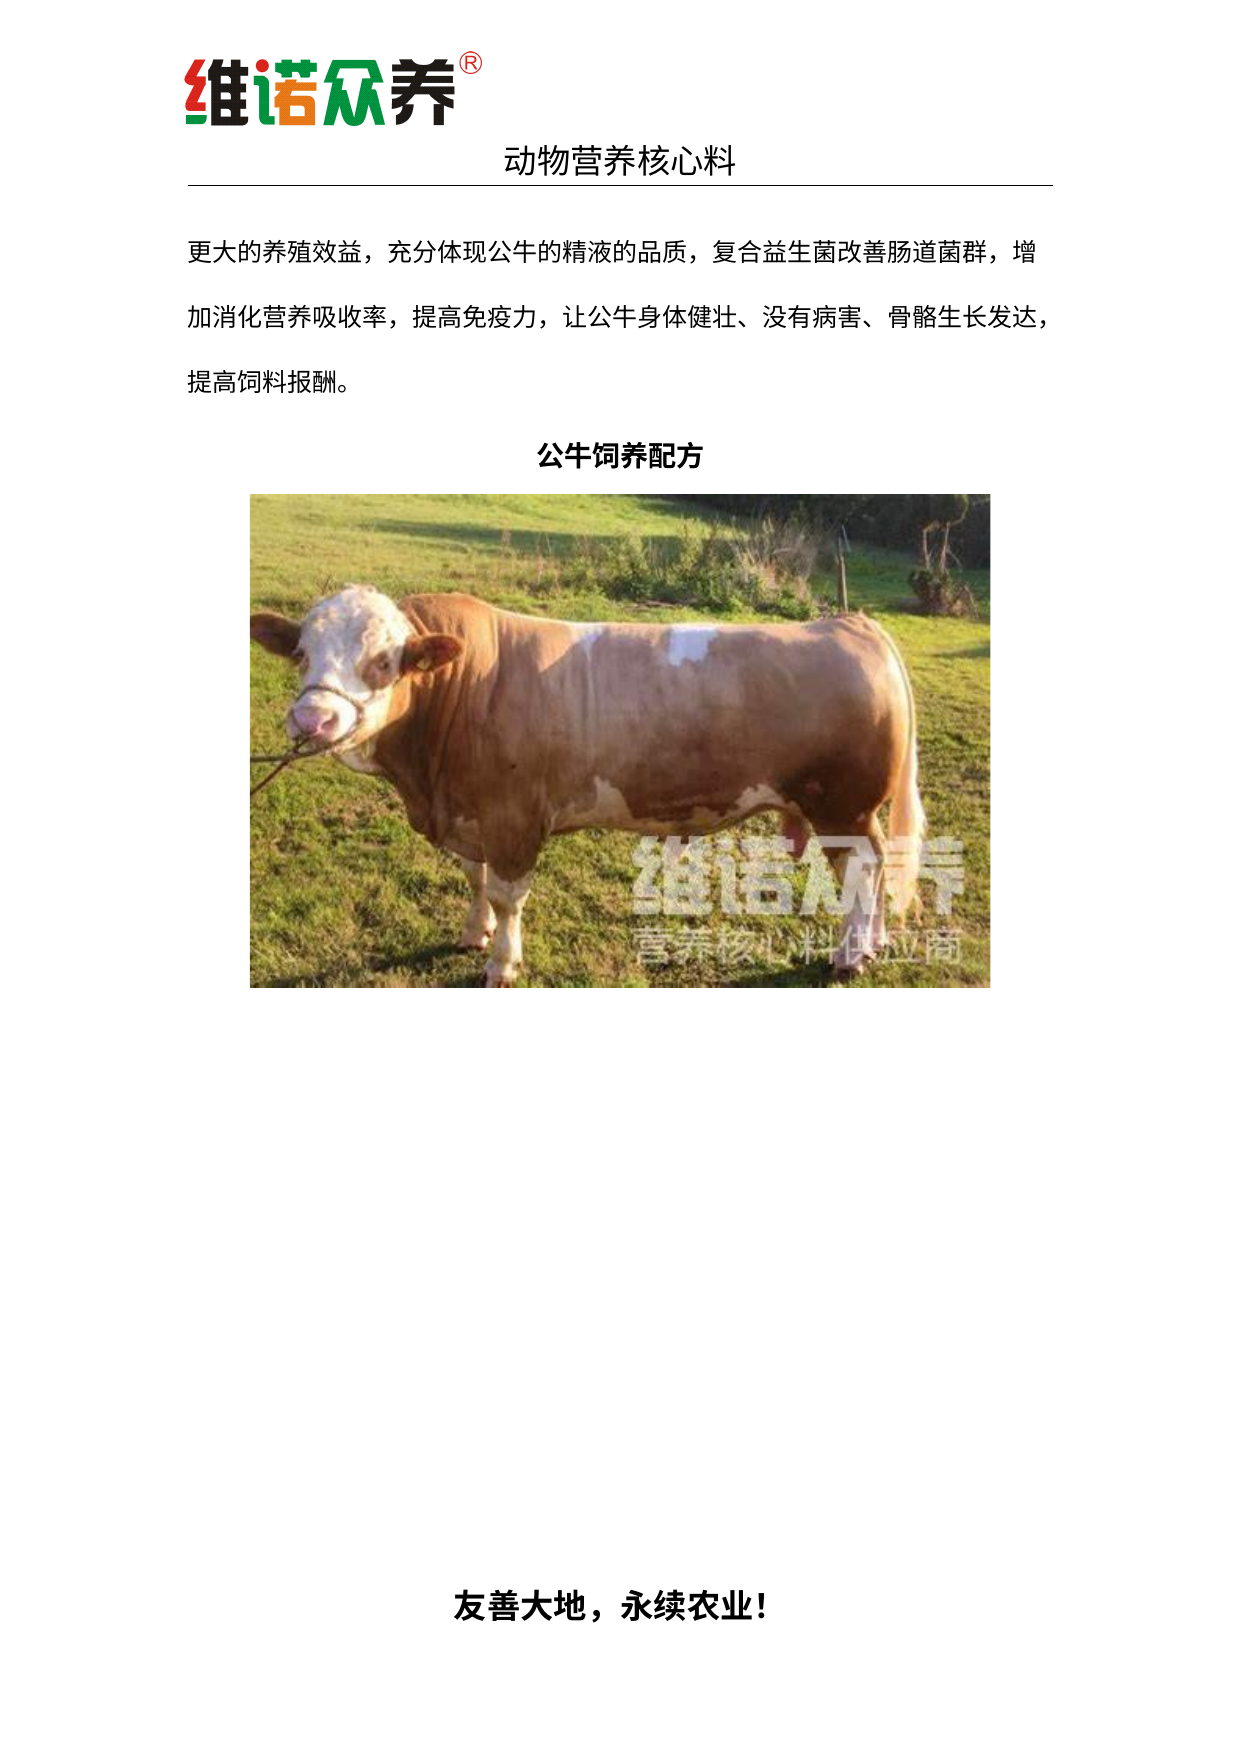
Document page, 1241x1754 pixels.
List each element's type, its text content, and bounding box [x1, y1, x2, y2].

picture [249, 494, 991, 988]
picture [184, 51, 482, 126]
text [187, 218, 1053, 413]
text 公牛饲养配方​ [187, 421, 1053, 486]
